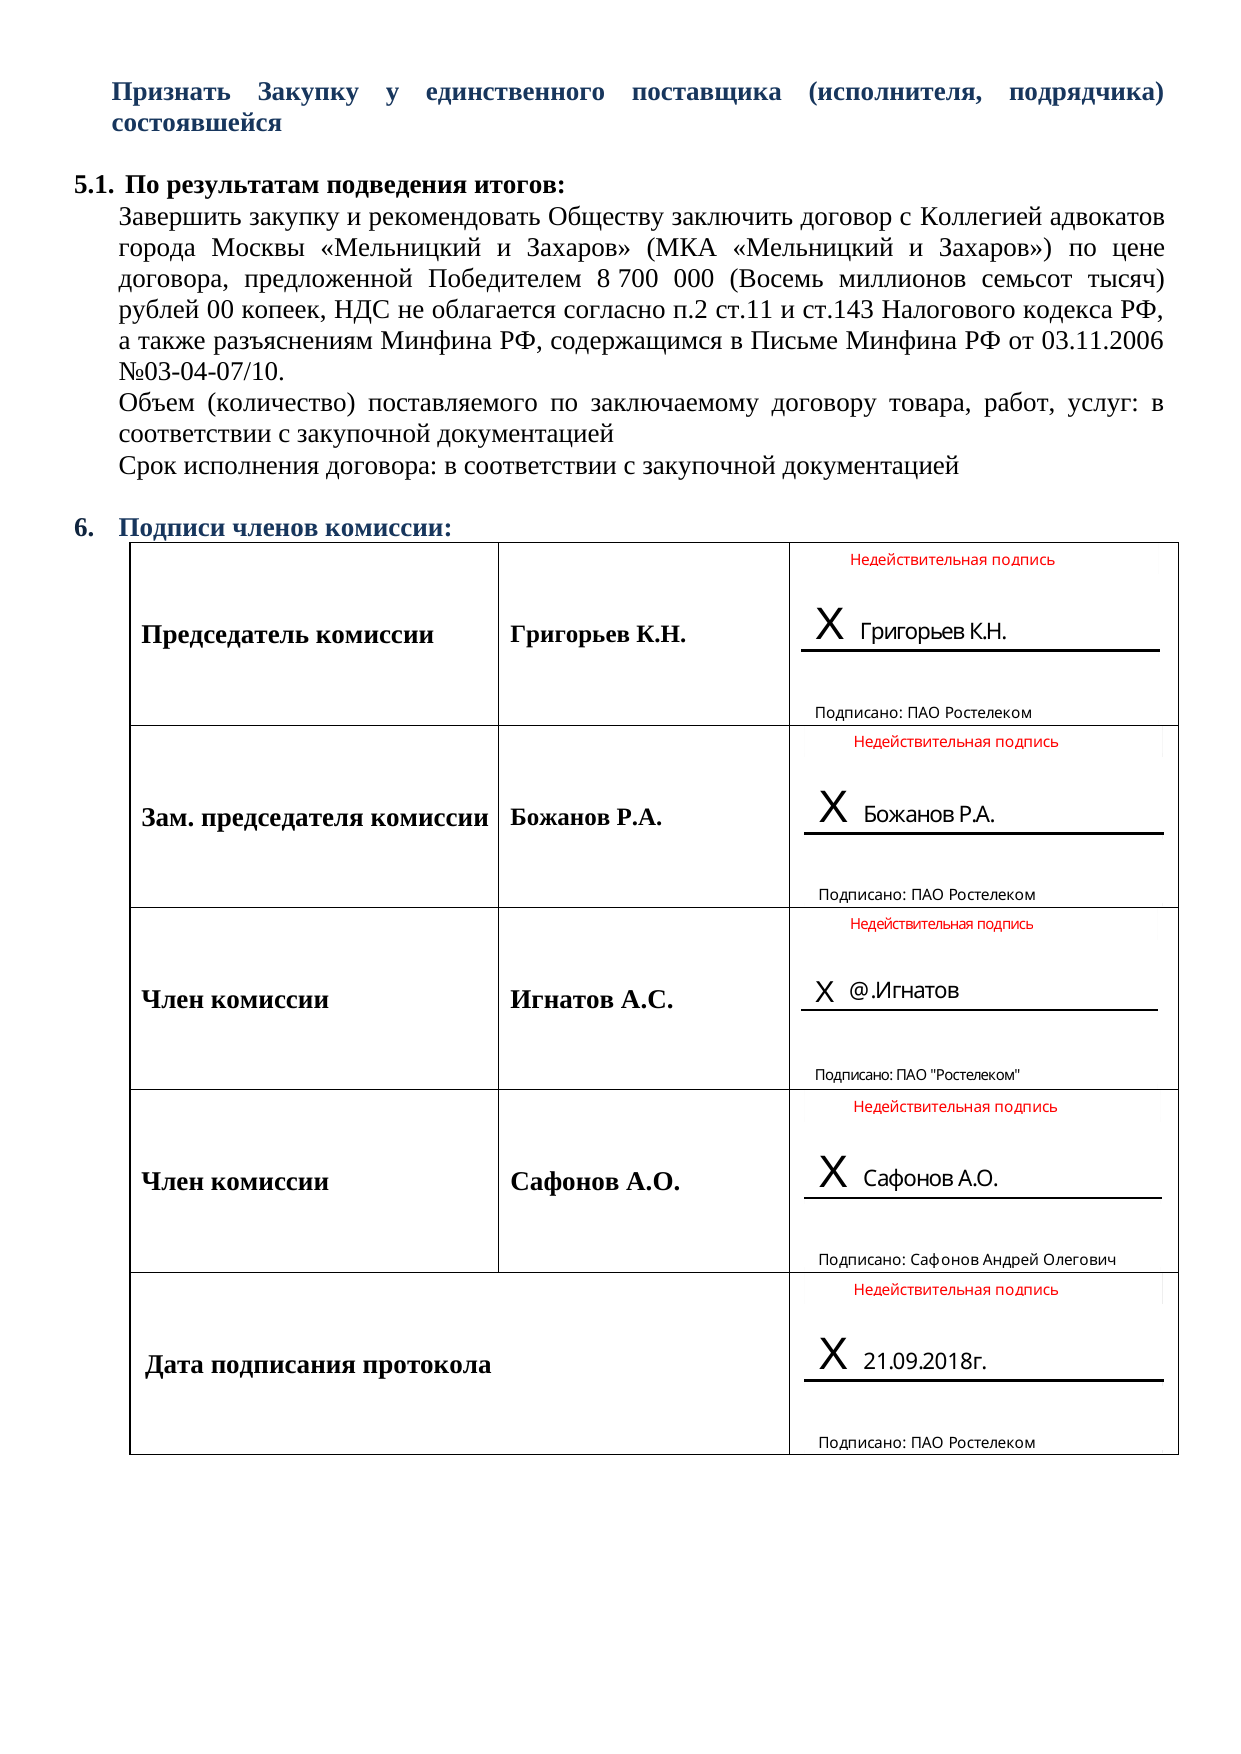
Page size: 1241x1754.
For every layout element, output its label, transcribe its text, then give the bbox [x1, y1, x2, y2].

list Подписи членов комиссии: [74, 511, 1165, 542]
text Объем (количество) поставляемого по заключаемому договору товара, работ, услуг: в соответствии с закупочной документацией [118, 386, 1165, 449]
table_cell [790, 908, 801, 1089]
text Завершить закупку и рекомендовать Обществу заключить договор с Коллегией адвокатов города Москвы «Мельницкий и Захаров» (МКА «Мельницкий и Захаров») по цене договора, предложенной Победителем 8 700 000 (Восемь миллионов семьсот тысяч) рублей 00 копеек, НДС не облагается согласно п.2 ст.11 и ст.143 Налогового кодекса РФ, а также разъяснениям Минфина РФ, содержащимся в Письме Минфина РФ от 03.11.2006 №03-04-07/10. [118, 199, 1165, 386]
table_cell Сафонов А.О. [499, 1090, 789, 1272]
table_cell [1158, 908, 1178, 1089]
table_header [1159, 543, 1178, 724]
table_cell [790, 726, 1178, 907]
text Признать Закупку у единственного поставщика (исполнителя, подрядчика) состоявшейся [111, 75, 1165, 137]
table_cell Игнатов А.С. [499, 908, 789, 1089]
table_cell Член комиссии [131, 908, 498, 1089]
list По результатам подведения итогов: [74, 168, 1165, 199]
table_header [790, 543, 801, 724]
table_cell Зам. председателя комиссии [131, 726, 498, 907]
table_cell Член комиссии [131, 1090, 498, 1272]
table_header Председатель комиссии [131, 543, 498, 724]
table_cell Дата подписания протокола [131, 1273, 789, 1454]
text Срок исполнения договора: в соответствии с закупочной документацией [118, 449, 1165, 480]
table_header Григорьев К.Н. [499, 543, 789, 724]
table_cell Божанов Р.А. [499, 726, 789, 907]
table_cell [790, 1090, 1178, 1272]
table_cell [790, 1273, 1178, 1454]
